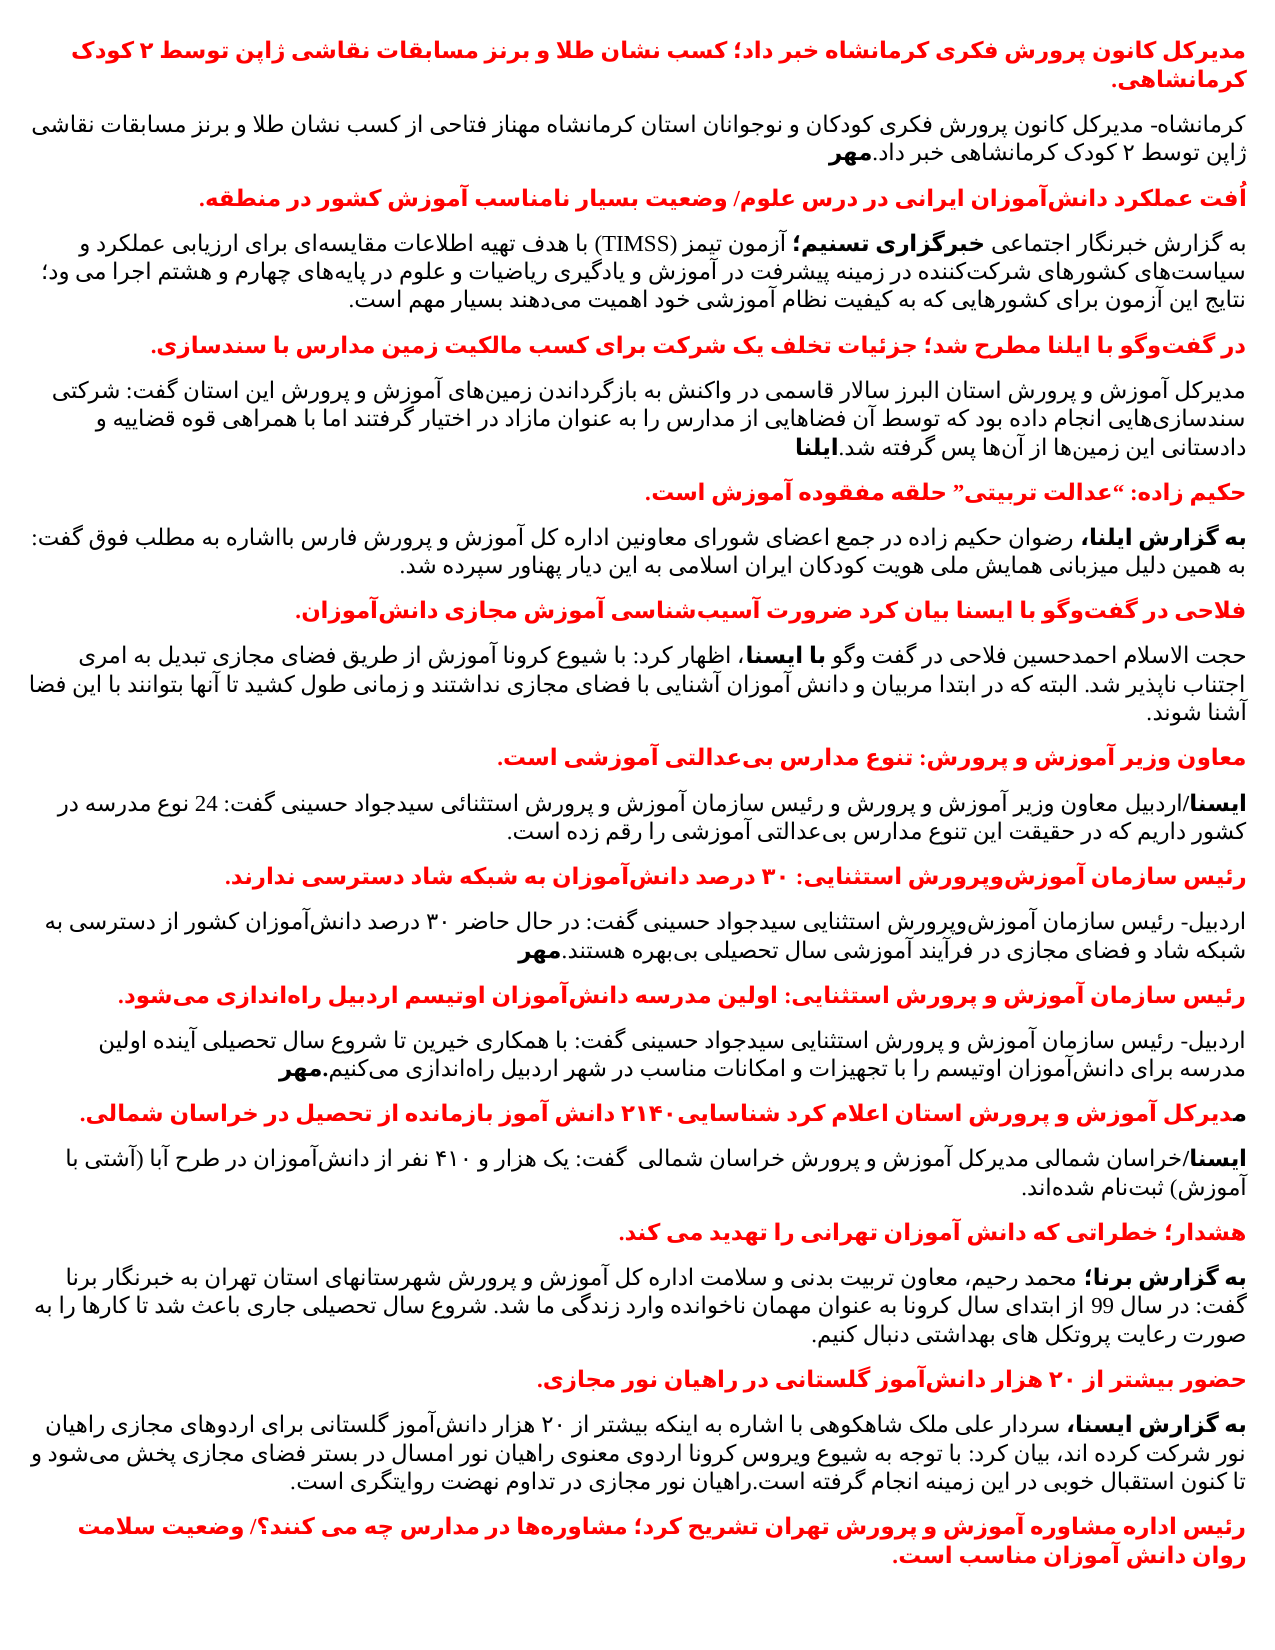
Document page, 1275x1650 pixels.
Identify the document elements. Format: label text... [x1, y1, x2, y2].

text اردبیل- رئیس سازمان آموزش و پرورش استثنایی سیدجواد حسینی گفت: با همکاری خیرین تا شروع سال تحصیلی آینده اولین مدرسه برای دانش‌آموزان اوتیسم را با تجهیزات و امکانات مناسب در شهر اردبیل راه‌اندازی می‌کنیم.مهر [28, 1027, 1247, 1082]
text حجت الاسلام احمدحسین فلاحی در گفت وگو با ایسنا، اظهار کرد: با شیوع کرونا آموزش از طریق فضای مجازی تبدیل به امری اجتناب ناپذیر شد. البته که در ابتدا مربیان و دانش آموزان آشنایی با فضای مجازی نداشتند و زمانی طول کشید تا آنها بتوانند با این فضا آشنا شوند. [28, 642, 1247, 726]
text به گزارش ایسنا، سردار علی ملک شاهکوهی با اشاره به اینکه بیشتر از ۲۰ هزار دانش‌آموز گلستانی برای اردوهای مجازی راهیان نور شرکت کرده اند، بیان کرد: با توجه به شیوع ویروس کرونا اردوی معنوی راهیان نور امسال در بستر فضای مجازی پخش می‌شود و تا کنون استقبال خوبی در این زمینه انجام گرفته است.راهیان نور مجازی در تداوم نهضت روایتگری است. [28, 1411, 1247, 1494]
text هشدار؛ خطراتی که دانش آموزان تهرانی را تهدید می کند. [28, 1219, 1247, 1245]
text به گزارش ایلنا، رضوان حکیم زاده در جمع اعضای شورای معاونین اداره کل آموزش و پرورش فارس بااشاره به مطلب فوق گفت: به همین دلیل میزبانی همایش ملی هویت کودکان ایران اسلامی به این دیار پهناور سپرده شد. [28, 524, 1247, 579]
text در گفت‌وگو با ایلنا مطرح شد؛ جزئیات تخلف یک شرکت برای کسب مالکیت زمین مدارس با سندسازی. [28, 332, 1247, 358]
text کرمانشاه- مدیرکل کانون پرورش فکری کودکان و نوجوانان استان کرمانشاه مهناز فتاحی از کسب نشان طلا و برنز مسابقات نقاشی ژاپن توسط ۲ کودک کرمانشاهی خبر داد.مهر [28, 111, 1247, 166]
text رئیس سازمان آموزش‌وپرورش استثنایی: ۳۰ درصد دانش‌آموزان به شبکه شاد دسترسی ندارند. [28, 863, 1247, 889]
text مدیرکل کانون پرورش فکری کرمانشاه خبر داد؛ کسب نشان طلا و برنز مسابقات نقاشی ژاپن توسط ۲ کودک کرمانشاهی. [28, 37, 1247, 92]
text مدیرکل آموزش و پرورش استان البرز سالار قاسمی در واکنش به بازگرداندن زمین‌های آموزش و پرورش این استان گفت: شرکتی سندسازی‌هایی انجام داده بود که توسط آن فضاهایی از مدارس را به عنوان مازاد در اختیار گرفتند اما با همراهی قوه قضاییه و دادستانی این زمین‌ها از آن‌ها پس گرفته شد.ایلنا [28, 377, 1247, 460]
text ایسنا/اردبیل معاون وزیر آموزش و پرورش و رئیس سازمان آموزش و پرورش استثنائی سیدجواد حسینی گفت: 24 نوع مدرسه در کشور داریم که در حقیقت این تنوع مدارس بی‌عدالتی آموزشی را رقم زده است. [28, 789, 1247, 844]
text به گزارش برنا؛ محمد رحیم، معاون تربیت بدنی و سلامت اداره کل آموزش و پرورش شهرستانهای استان تهران به خبرنگار برنا گفت: در سال 99 از ابتدای سال کرونا به عنوان مهمان ناخوانده وارد زندگی ما شد. شروع سال تحصیلی جاری باعث شد تا کارها را به صورت رعایت پروتکل های بهداشتی دنبال کنیم. [28, 1264, 1247, 1347]
text حکیم زاده: “عدالت تربیتی” حلقه مفقوده آموزش است. [28, 479, 1247, 505]
text رئیس سازمان آموزش و پرورش استثنایی: اولین مدرسه دانش‌آموزان اوتیسم اردبیل راه‌اندازی می‌شود. [28, 982, 1247, 1008]
text ایسنا/خراسان شمالی مدیرکل آموزش و پرورش خراسان شمالی گفت: یک هزار و ۴۱۰ نفر از دانش‌آموزان در طرح آبا (آشتی با آموزش) ثبت‌نام شده‌اند. [28, 1146, 1247, 1200]
text معاون وزیر آموزش و پرورش: تنوع مدارس بی‌عدالتی آموزشی است. [28, 744, 1247, 771]
text مدیرکل آموزش و پرورش استان اعلام کرد شناسایی۲۱۴۰ دانش آموز بازمانده از تحصیل در خراسان شمالی. [28, 1100, 1247, 1127]
text فلاحی در گفت‌وگو با ایسنا بیان کرد ضرورت آسیب‌شناسی آموزش مجازی دانش‌آموزان. [28, 597, 1247, 624]
text اردبیل- رئیس سازمان آموزش‌وپرورش استثنایی سیدجواد حسینی گفت: در حال حاضر ۳۰ درصد دانش‌آموزان کشور از دسترسی به شبکه شاد و فضای مجازی در فرآیند آموزشی سال تحصیلی بی‌بهره هستند.مهر [28, 908, 1247, 963]
text به گزارش خبرنگار اجتماعی خبرگزاری تسنیم؛ آزمون تیمز (TIMSS) با هدف تهیه اطلاعات مقایسه‌ای برای ارزیابی عملکرد و سیاست‌های کشورهای شرکت‌کننده در زمینه پیشرفت در آموزش و یادگیری ریاضیات و علوم در پایه‌های چهارم و هشتم اجرا می‌ ود؛ نتایج این آزمون برای کشورهایی که به کیفیت نظام آموزشی خود اهمیت می‌دهند بسیار مهم است. [28, 230, 1247, 313]
text اُفت عملکرد دانش‌آموزان ایرانی در درس علوم/ وضعیت بسیار نامناسب آموزش کشور در منطقه. [28, 184, 1247, 211]
text رئیس اداره مشاوره آموزش و پرورش تهران تشریح کرد؛ مشاوره‌ها در مدارس چه می کنند؟/ وضعیت سلامت روان دانش آموزان مناسب است. [28, 1513, 1247, 1568]
text حضور بیشتر از ۲۰ هزار دانش‌آموز گلستانی در راهیان نور مجازی. [28, 1366, 1247, 1392]
